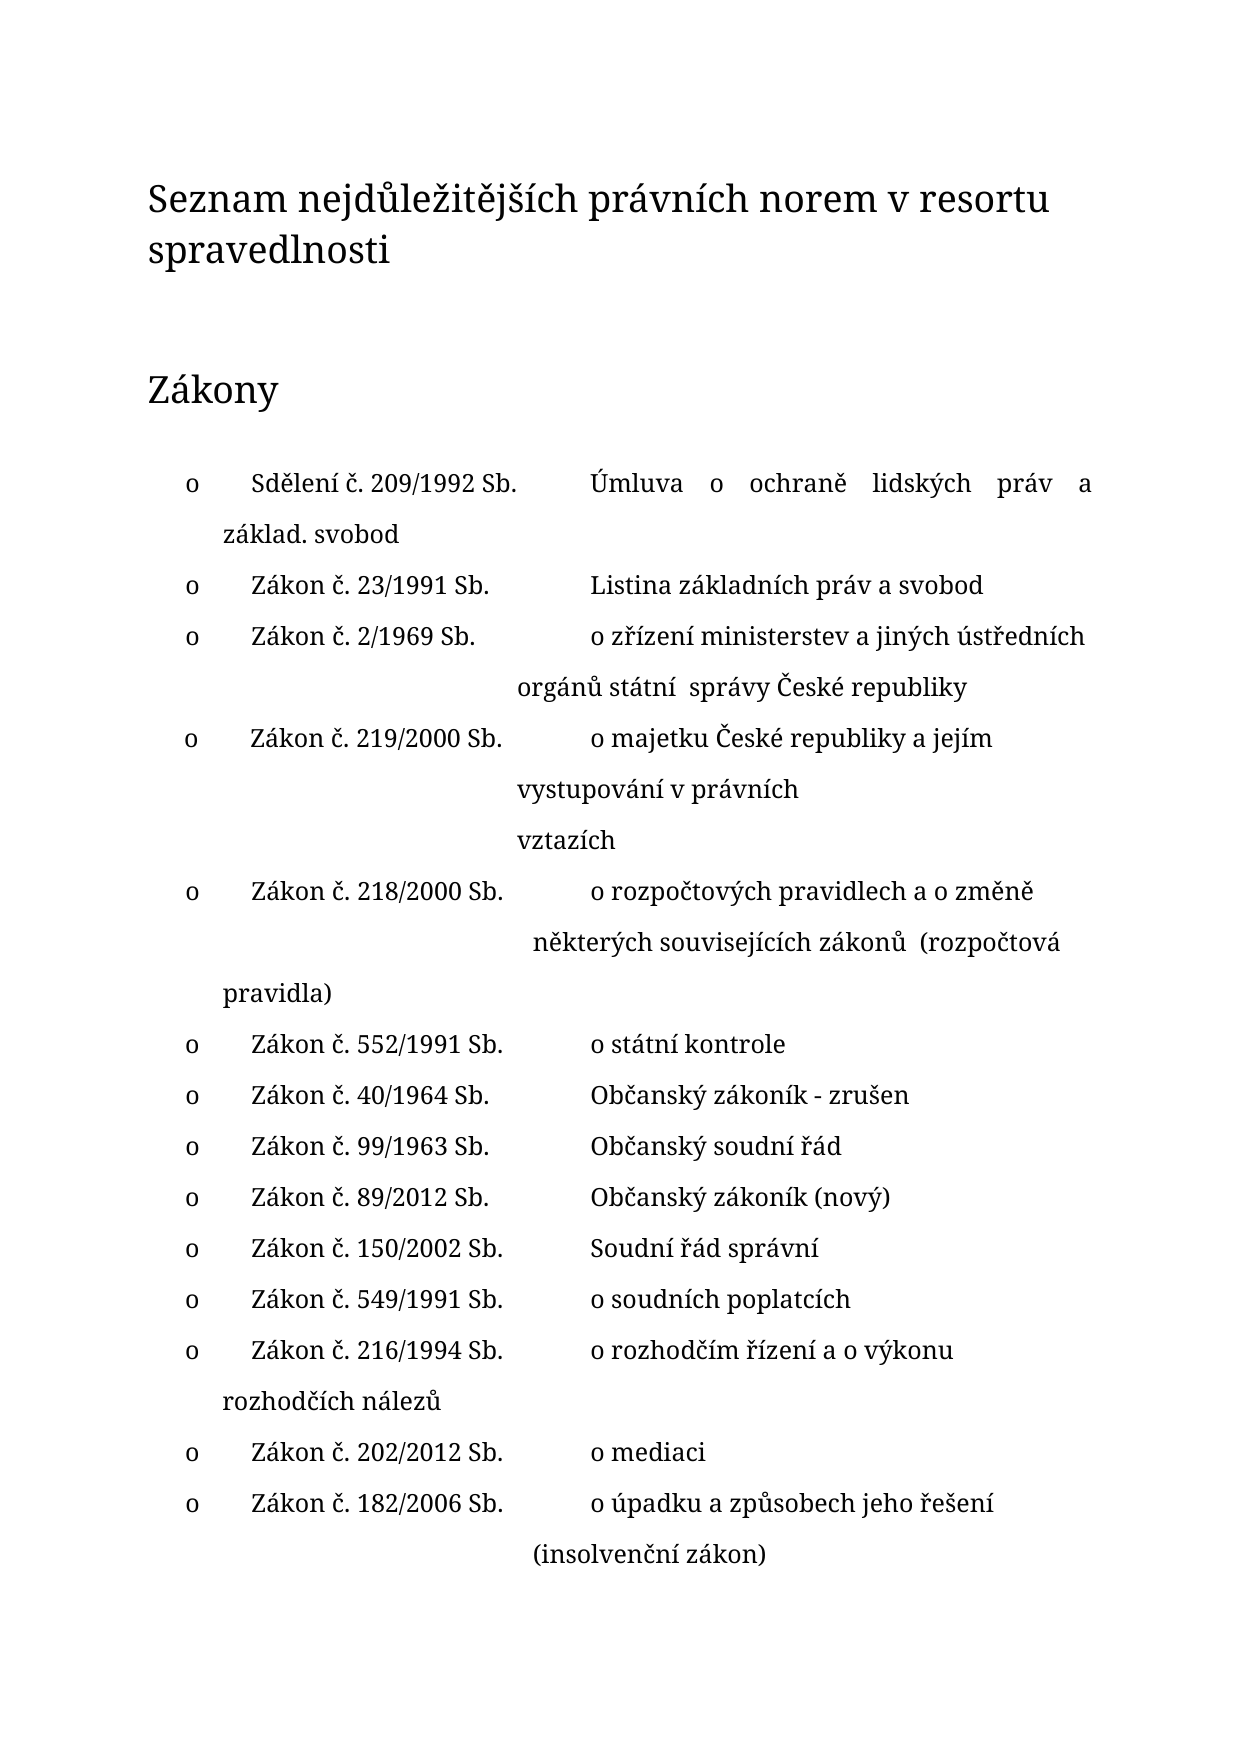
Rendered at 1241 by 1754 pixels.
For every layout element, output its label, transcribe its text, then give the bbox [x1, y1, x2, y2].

text o Zákon č. 23/1991 Sb. Listina základních práv a svobod [185, 567, 1093, 601]
text o Zákon č. 150/2002 Sb. Soudní řád správní [185, 1231, 1093, 1265]
text o Zákon č. 202/2012 Sb. o mediaci [185, 1435, 1093, 1469]
text o Zákon č. 99/1963 Sb. Občanský soudní řád [185, 1129, 1093, 1163]
text o Sdělení č. 209/1992 Sb. Úmluva o ochraně lidských práv a základ. svobod [185, 465, 1093, 550]
text o Zákon č. 218/2000 Sb. o rozpočtových pravidlech a o změně některých souvisejících zákonů (rozpočtová pravidla) [185, 874, 1093, 1010]
text Zákony [148, 363, 1093, 414]
text o Zákon č. 182/2006 Sb. o úpadku a způsobech jeho řešení (insolvenční zákon) [185, 1486, 1093, 1571]
text o Zákon č. 552/1991 Sb. o státní kontrole [185, 1027, 1093, 1061]
text Seznam nejdůležitějších právních norem v resortu spravedlnosti [148, 173, 1093, 275]
text o Zákon č. 2/1969 Sb. o zřízení ministerstev a jiných ústředních orgánů státní správy České republiky [185, 618, 1093, 703]
text o Zákon č. 549/1991 Sb. o soudních poplatcích [185, 1282, 1093, 1316]
text o Zákon č. 219/2000 Sb. o majetku České republiky a jejím vystupování v právních vztazích [184, 721, 1093, 857]
text o Zákon č. 40/1964 Sb. Občanský zákoník - zrušen [185, 1078, 1093, 1112]
text o Zákon č. 216/1994 Sb. o rozhodčím řízení a o výkonu rozhodčích nálezů [185, 1333, 1093, 1418]
text o Zákon č. 89/2012 Sb. Občanský zákoník (nový) [185, 1180, 1093, 1214]
